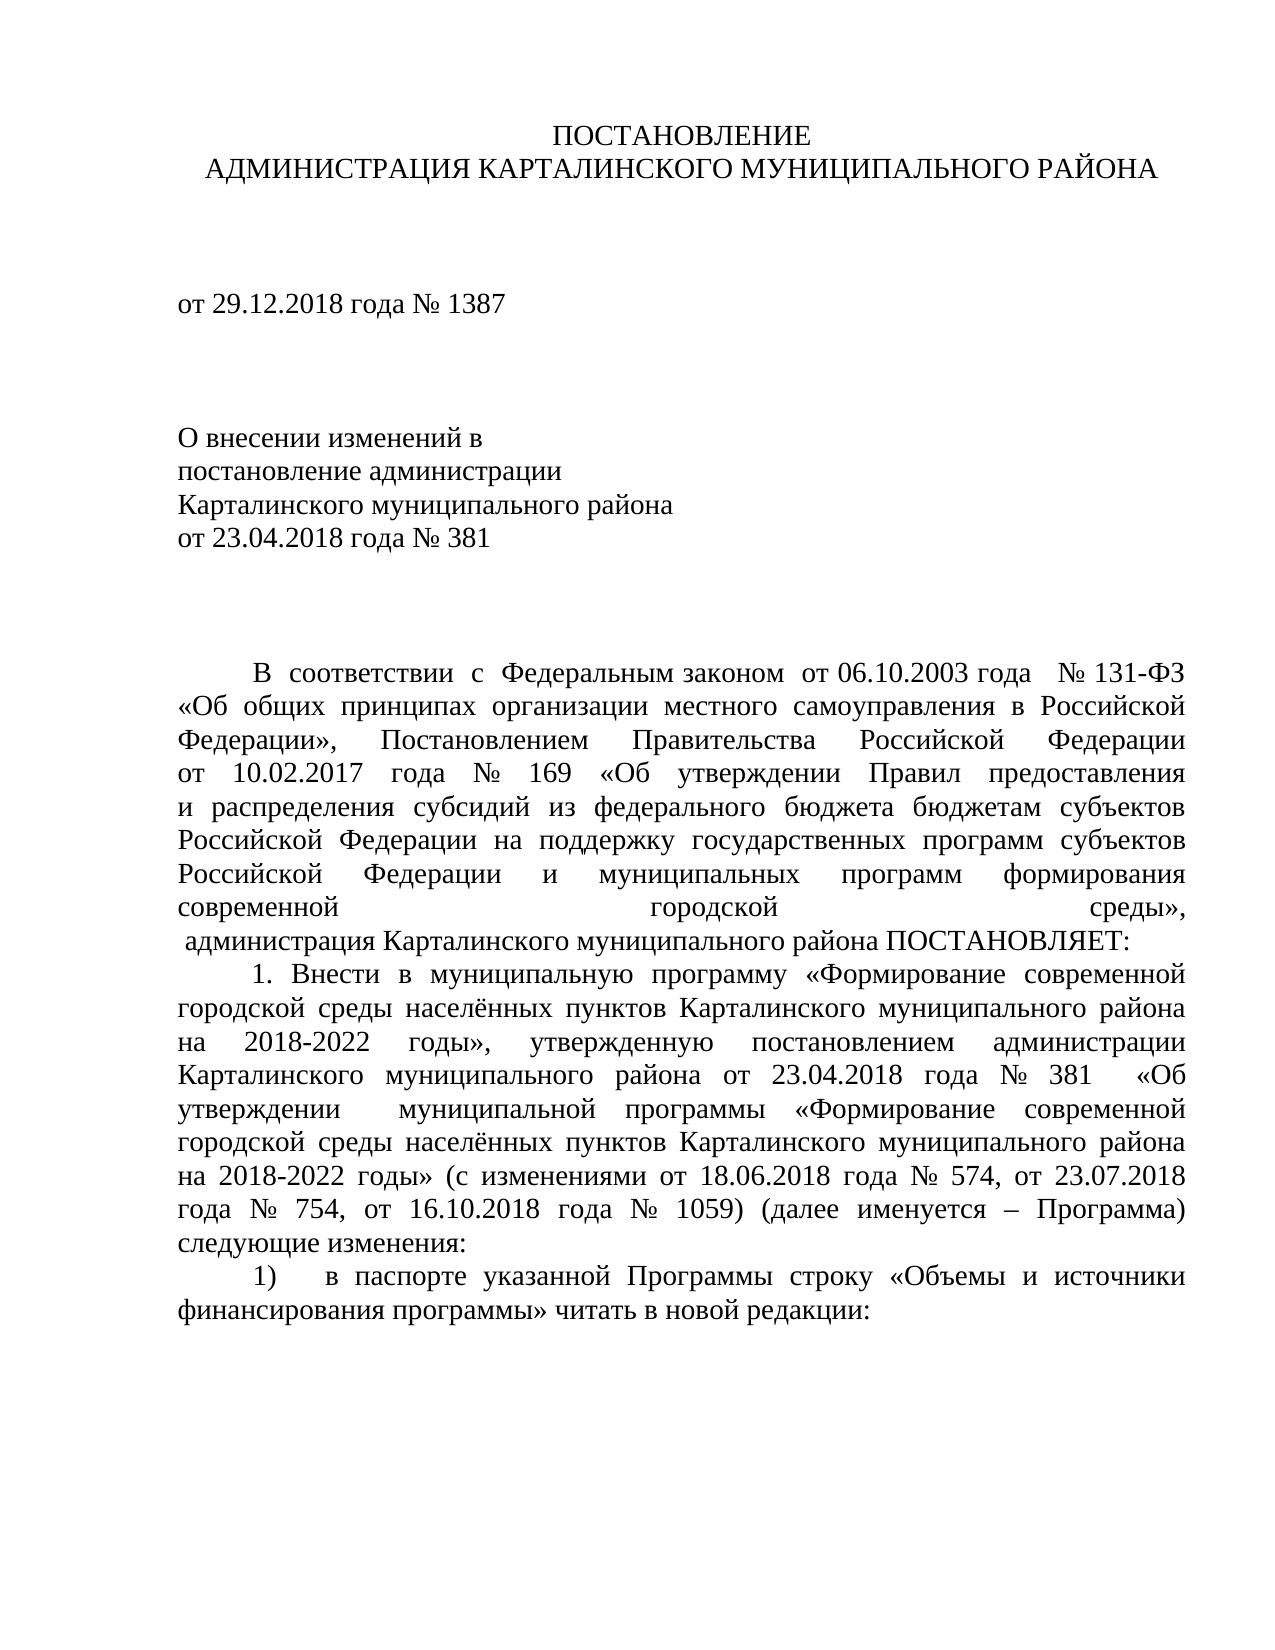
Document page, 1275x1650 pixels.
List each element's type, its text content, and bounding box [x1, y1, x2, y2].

text 1. Внести в муниципальную программу «Формирование современной городской среды населённых пунктов Карталинского муниципального района на 2018-2022 годы», утвержденную постановлением администрации Карталинского муниципального района от 23.04.2018 года № 381 «Об утверждении муниципальной программы «Формирование современной городской среды населённых пунктов Карталинского муниципального района на 2018-2022 годы» (с изменениями от 18.06.2018 года № 574, от 23.07.2018 года № 754, от 16.10.2018 года № 1059) (далее именуется – Программа) следующие изменения: [177, 957, 1186, 1258]
text от 23.04.2018 года № 381 [177, 521, 1186, 554]
text О внесении изменений в [177, 420, 1186, 453]
text от 29.12.2018 года № 1387 [177, 286, 1186, 319]
text постановление администрации [177, 453, 1186, 487]
text ПОСТАНОВЛЕНИЕ [177, 118, 1186, 152]
text Карталинского муниципального района [177, 487, 1186, 521]
text В соответствии с Федеральным законом от 06.10.2003 года № 131-ФЗ «Об общих принципах организации местного самоуправления в Российской Федерации», Постановлением Правительства Российской Федерации от 10.02.2017 года № 169 «Об утверждении Правил предоставления и распределения субсидий из федерального бюджета бюджетам субъектов Российской Федерации на поддержку государственных программ субъектов Российской Федерации и муниципальных программ формирования современной городской среды», администрация Карталинского муниципального района ПОСТАНОВЛЯЕТ: [177, 655, 1186, 957]
text АДМИНИСТРАЦИЯ КАРТАЛИНСКОГО МУНИЦИПАЛЬНОГО РАЙОНА [177, 152, 1186, 185]
list в паспорте указанной Программы строку «Объемы и источники финансирования программы» читать в новой редакции: [177, 1258, 1186, 1326]
